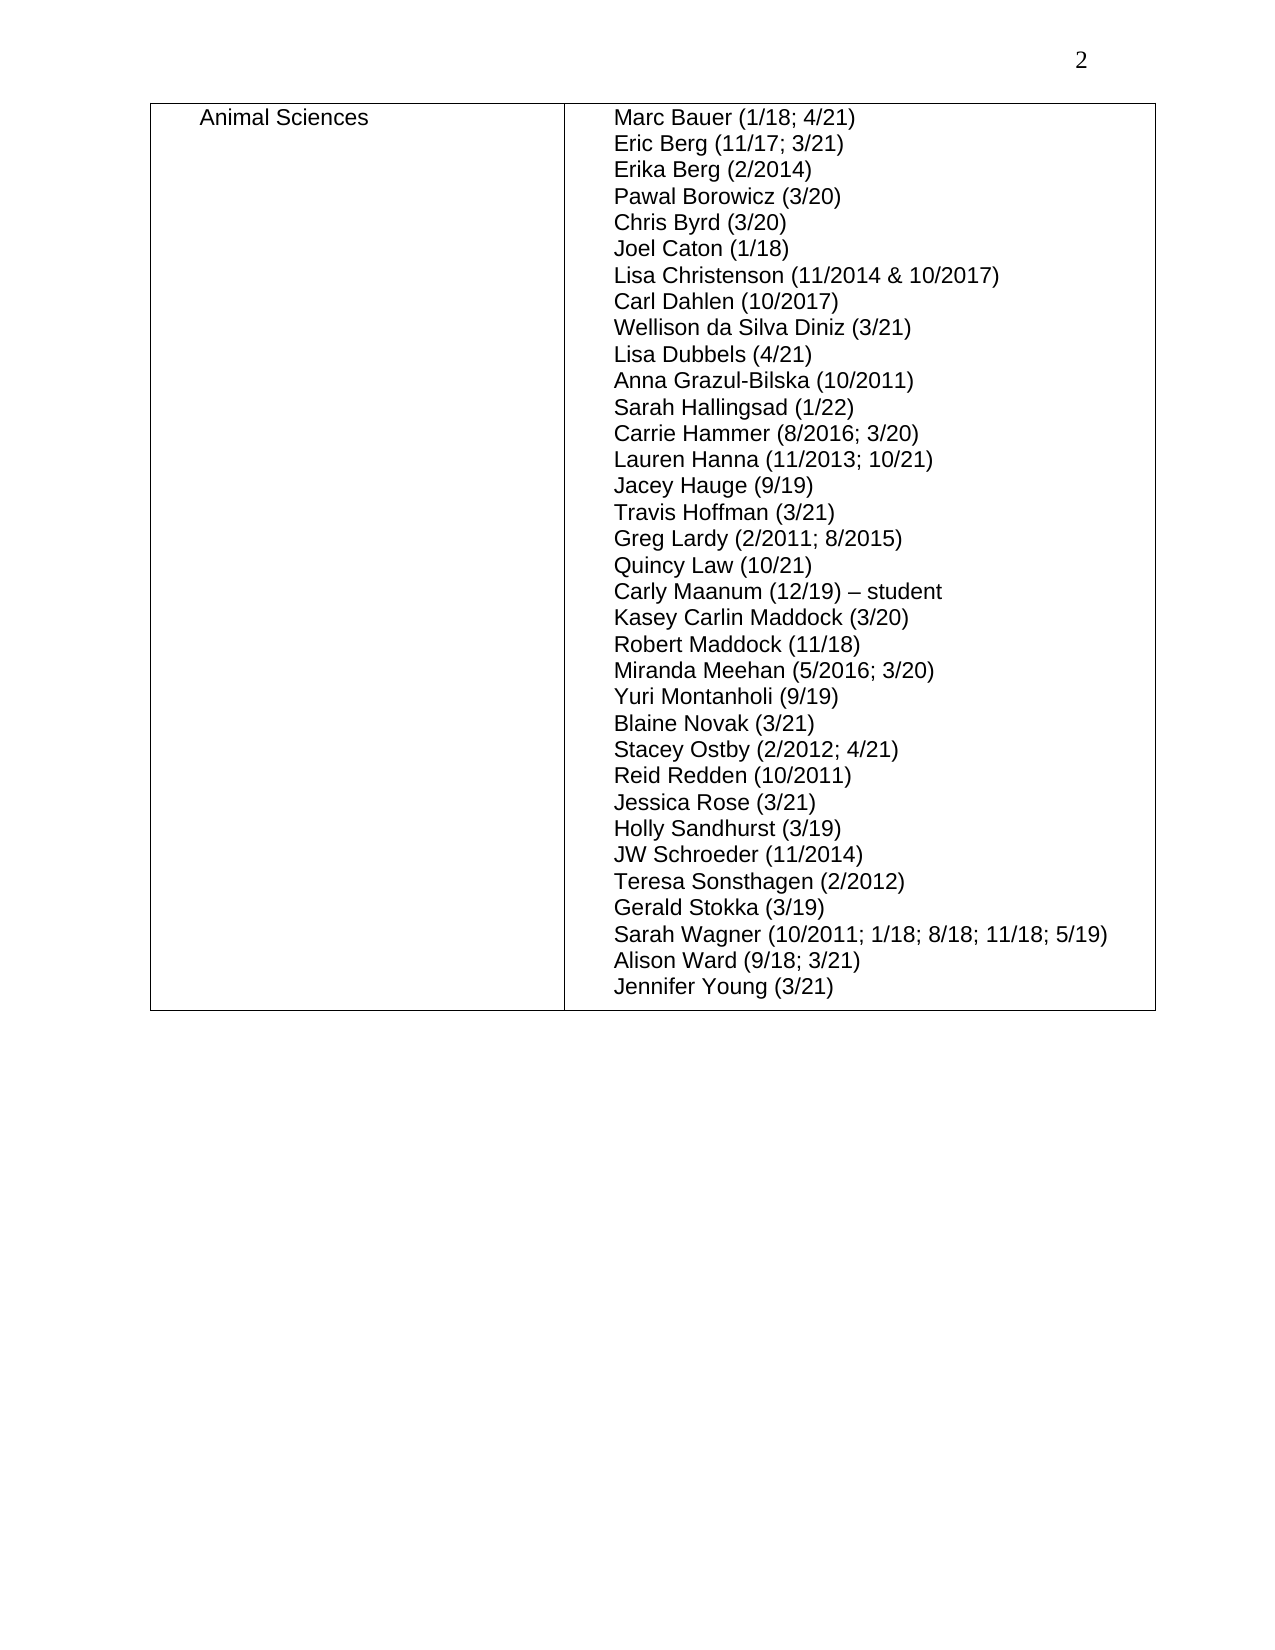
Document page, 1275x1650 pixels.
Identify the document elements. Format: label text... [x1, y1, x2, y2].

table_header Marc Bauer (1/18; 4/21) Eric Berg (11/17; 3/21) Erika Berg (2/2014) Pawal Borowicz (3/20) Chris Byrd (3/20) Joel Caton (1/18) Lisa Christenson (11/2014 & 10/2017) Carl Dahlen (10/2017) Wellison da Silva Diniz (3/21) Lisa Dubbels (4/21) Anna Grazul-Bilska (10/2011) Sarah Hallingsad (1/22) Carrie Hammer (8/2016; 3/20) Lauren Hanna (11/2013; 10/21) Jacey Hauge (9/19) Travis Hoffman (3/21) Greg Lardy (2/2011; 8/2015) Quincy Law (10/21) Carly Maanum (12/19) – student Kasey Carlin Maddock (3/20) Robert Maddock (11/18) Miranda Meehan (5/2016; 3/20) Yuri Montanholi (9/19) Blaine Novak (3/21) Stacey Ostby (2/2012; 4/21) Reid Redden (10/2011) Jessica Rose (3/21) Holly Sandhurst (3/19) JW Schroeder (11/2014) Teresa Sonsthagen (2/2012) Gerald Stokka (3/19) Sarah Wagner (10/2011; 1/18; 8/18; 11/18; 5/19) Alison Ward (9/18; 3/21) Jennifer Young (3/21) [565, 104, 1155, 1010]
table_header Animal Sciences [151, 104, 564, 1010]
